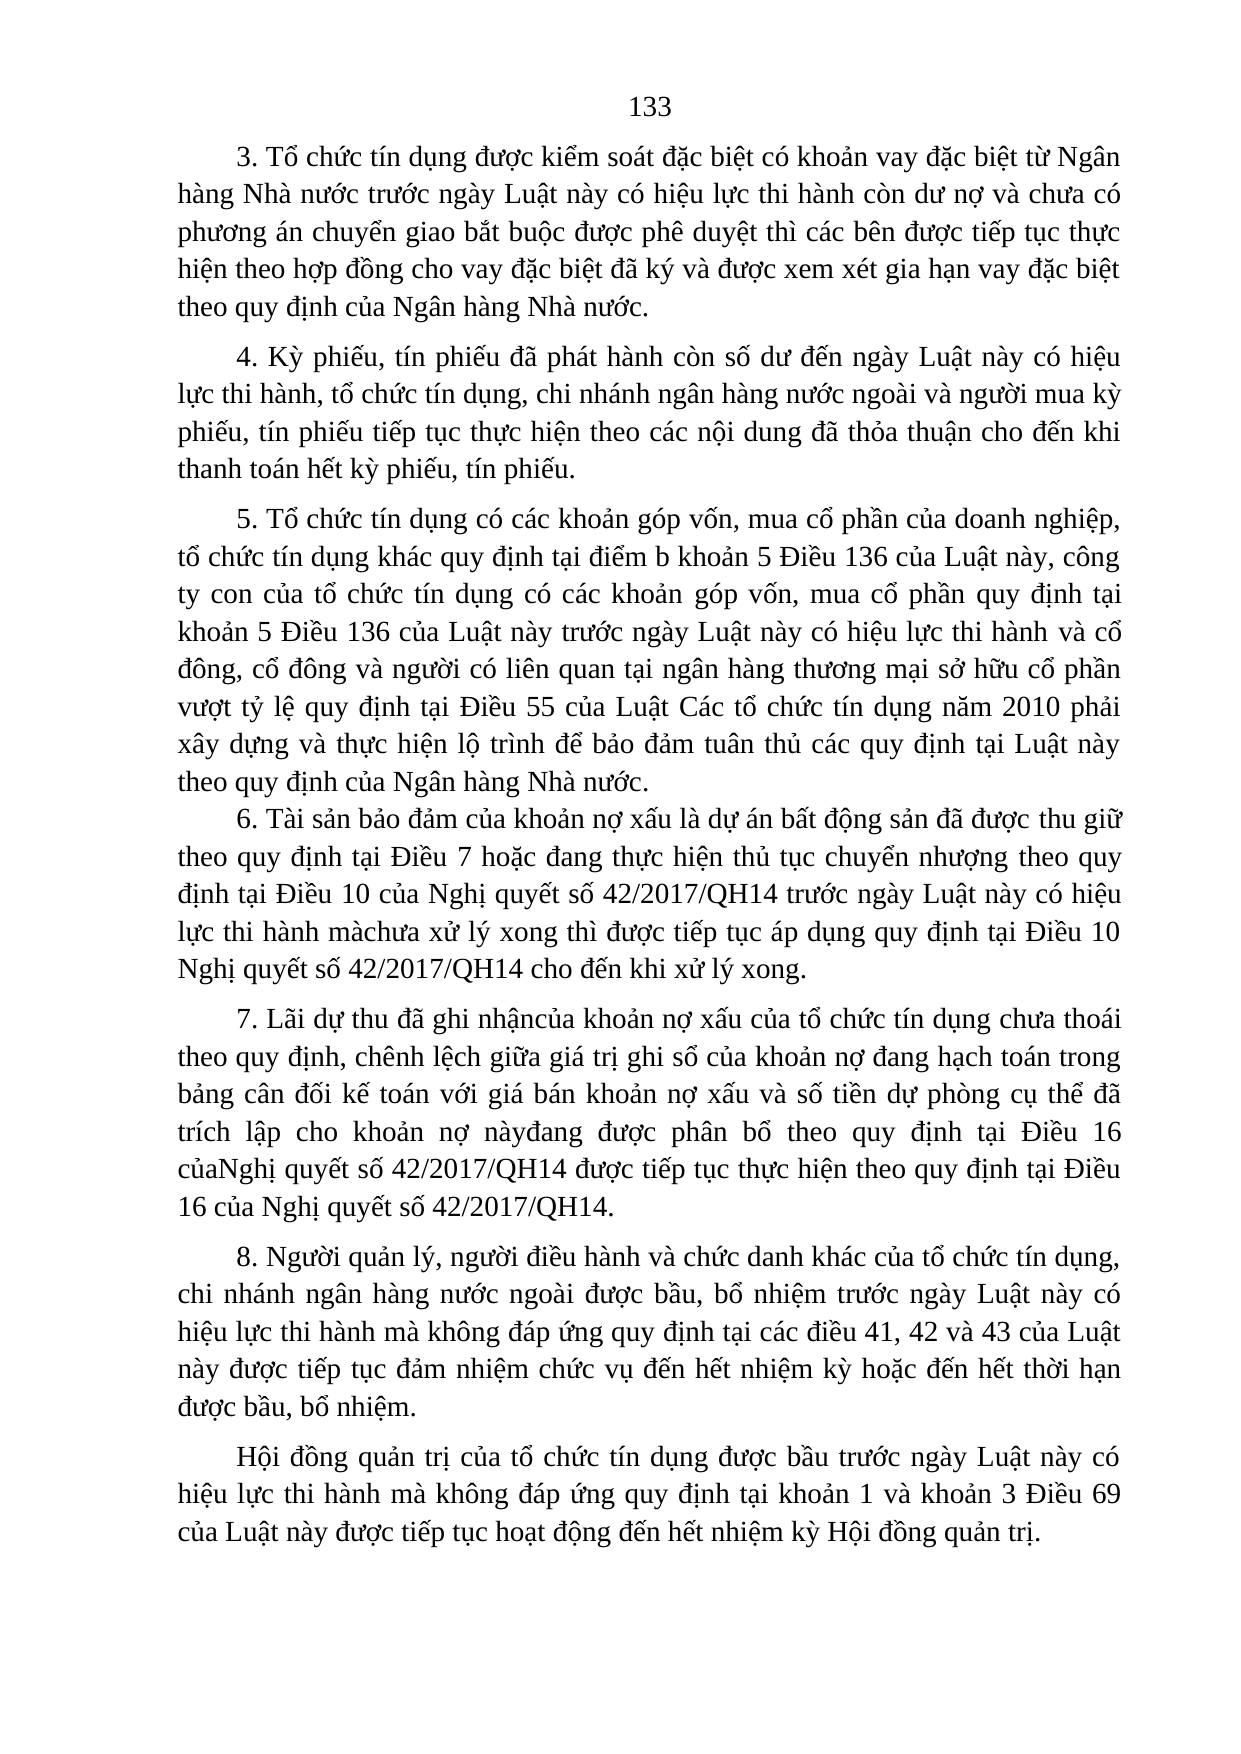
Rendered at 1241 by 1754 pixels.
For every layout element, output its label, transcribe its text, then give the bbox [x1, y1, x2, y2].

text 4. Kỳ phiếu, tín phiếu đã phát hành còn số dư đến ngày Luật này có hiệu lực thi hành, tổ chức tín dụng, chi nhánh ngân hàng nước ngoài và người mua kỳ phiếu, tín phiếu tiếp tục thực hiện theo các nội dung đã thỏa thuận cho đến khi thanh toán hết kỳ phiếu, tín phiếu. [177, 336, 1122, 486]
text 5. Tổ chức tín dụng có các khoản góp vốn, mua cổ phần của doanh nghiệp, tổ chức tín dụng khác quy định tại điểm b khoản 5 Điều 136 của Luật này, công ty con của tổ chức tín dụng có các khoản góp vốn, mua cổ phần quy định tại khoản 5 Điều 136 của Luật này trước ngày Luật này có hiệu lực thi hành và cổ đông, cổ đông và người có liên quan tại ngân hàng thương mại sở hữu cổ phần vượt tỷ lệ quy định tại Điều 55 của Luật Các tổ chức tín dụng năm 2010 phải xây dựng và thực hiện lộ trình để bảo đảm tuân thủ các quy định tại Luật này theo quy định của Ngân hàng Nhà nước. [177, 499, 1122, 799]
text 7. Lãi dự thu đã ghi nhậncủa khoản nợ xấu của tổ chức tín dụng chưa thoái theo quy định, chênh lệch giữa giá trị ghi sổ của khoản nợ đang hạch toán trong bảng cân đối kế toán với giá bán khoản nợ xấu và số tiền dự phòng cụ thể đã trích lập cho khoản nợ nàyđang được phân bổ theo quy định tại Điều 16 củaNghị quyết số 42/2017/QH14 được tiếp tục thực hiện theo quy định tại Điều 16 của Nghị quyết số 42/2017/QH14. [177, 999, 1122, 1224]
text Hội đồng quản trị của tổ chức tín dụng được bầu trước ngày Luật này có hiệu lực thi hành mà không đáp ứng quy định tại khoản 1 và khoản 3 Điều 69 của Luật này được tiếp tục hoạt động đến hết nhiệm kỳ Hội đồng quản trị. [177, 1436, 1122, 1549]
text 3. Tổ chức tín dụng được kiểm soát đặc biệt có khoản vay đặc biệt từ Ngân hàng Nhà nước trước ngày Luật này có hiệu lực thi hành còn dư nợ và chưa có phương án chuyển giao bắt buộc được phê duyệt thì các bên được tiếp tục thực hiện theo hợp đồng cho vay đặc biệt đã ký và được xem xét gia hạn vay đặc biệt theo quy định của Ngân hàng Nhà nước. [177, 136, 1122, 324]
text 6. Tài sản bảo đảm của khoản nợ xấu là dự án bất động sản đã được thu giữ theo quy định tại Điều 7 hoặc đang thực hiện thủ tục chuyển nhượng theo quy định tại Điều 10 của Nghị quyết số 42/2017/QH14 trước ngày Luật này có hiệu lực thi hành màchưa xử lý xong thì được tiếp tục áp dụng quy định tại Điều 10 Nghị quyết số 42/2017/QH14 cho đến khi xử lý xong. [177, 799, 1122, 986]
text 8. Người quản lý, người điều hành và chức danh khác của tổ chức tín dụng, chi nhánh ngân hàng nước ngoài được bầu, bổ nhiệm trước ngày Luật này có hiệu lực thi hành mà không đáp ứng quy định tại các điều 41, 42 và 43 của Luật này được tiếp tục đảm nhiệm chức vụ đến hết nhiệm kỳ hoặc đến hết thời hạn được bầu, bổ nhiệm. [177, 1236, 1122, 1424]
